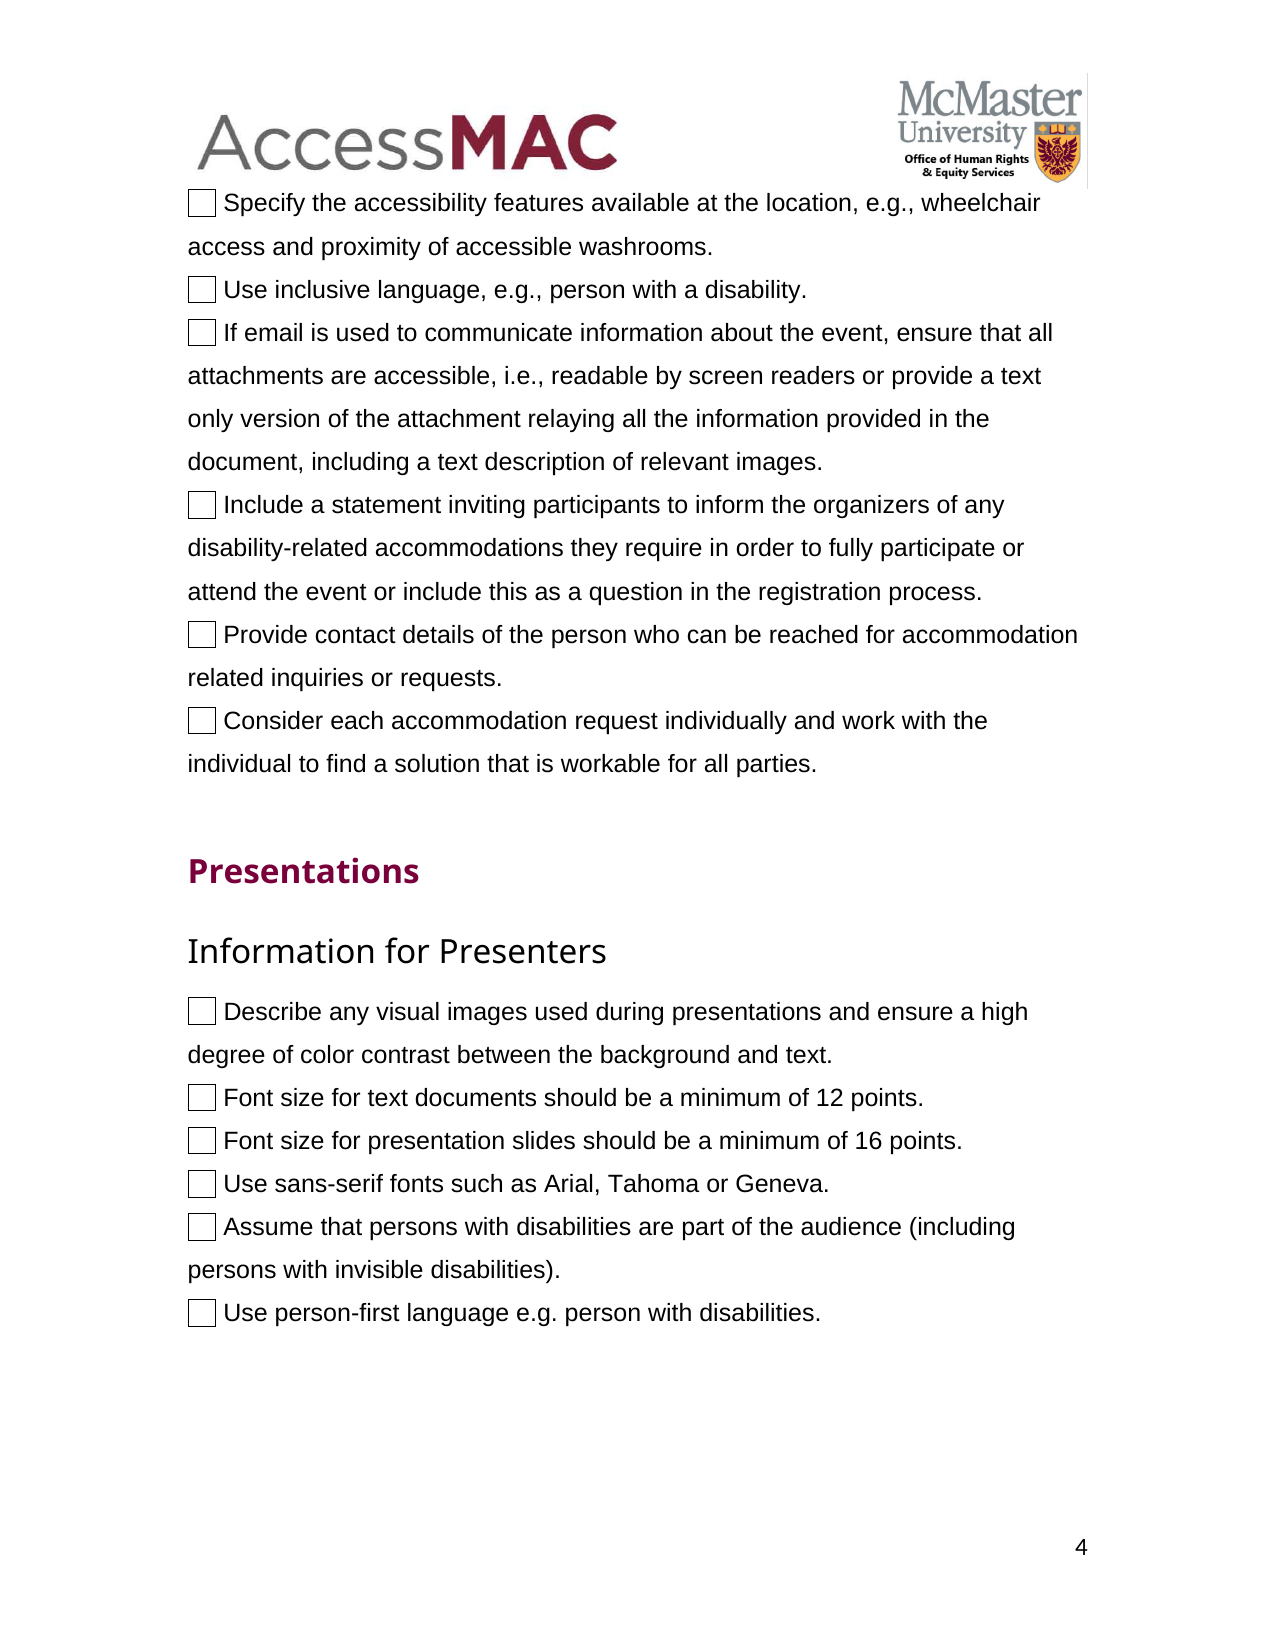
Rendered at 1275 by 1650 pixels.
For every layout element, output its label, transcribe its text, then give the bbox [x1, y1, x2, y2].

text Specify the accessibility features available at the location, e.g., wheelchair access and proximity of accessible washrooms. [187, 188, 1087, 260]
subtitle Information for Presenters [187, 928, 1087, 974]
text Use sans-serif fonts such as Arial, Tahoma or Geneva. [187, 1169, 1087, 1198]
text Include a statement inviting participants to inform the organizers of any disability-related accommodations they require in order to fully participate or attend the event or include this as a question in the registration process. [187, 490, 1087, 605]
text Consider each accommodation request individually and work with the individual to find a solution that is workable for all parties. [187, 706, 1087, 778]
text Describe any visual images used during presentations and ensure a high degree of color contrast between the background and text. [187, 996, 1087, 1068]
picture [187, 104, 638, 189]
text Font size for text documents should be a minimum of 12 points. [187, 1083, 1087, 1111]
text Provide contact details of the person who can be reached for accommodation related inquiries or requests. [187, 619, 1087, 691]
text Use inclusive language, e.g., person with a disability. [187, 274, 1087, 303]
subtitle Presentations [187, 848, 1087, 893]
text If email is used to communicate information about the event, ensure that all attachments are accessible, i.e., readable by screen readers or provide a text only version of the attachment relaying all the information provided in the document, including a text description of relevant images. [187, 318, 1087, 476]
picture [893, 73, 1088, 189]
text Use person-first language e.g. person with disabilities. [187, 1298, 1087, 1327]
text Font size for presentation slides should be a minimum of 16 points. [187, 1126, 1087, 1154]
text Assume that persons with disabilities are part of the audience (including persons with invisible disabilities). [187, 1212, 1087, 1284]
